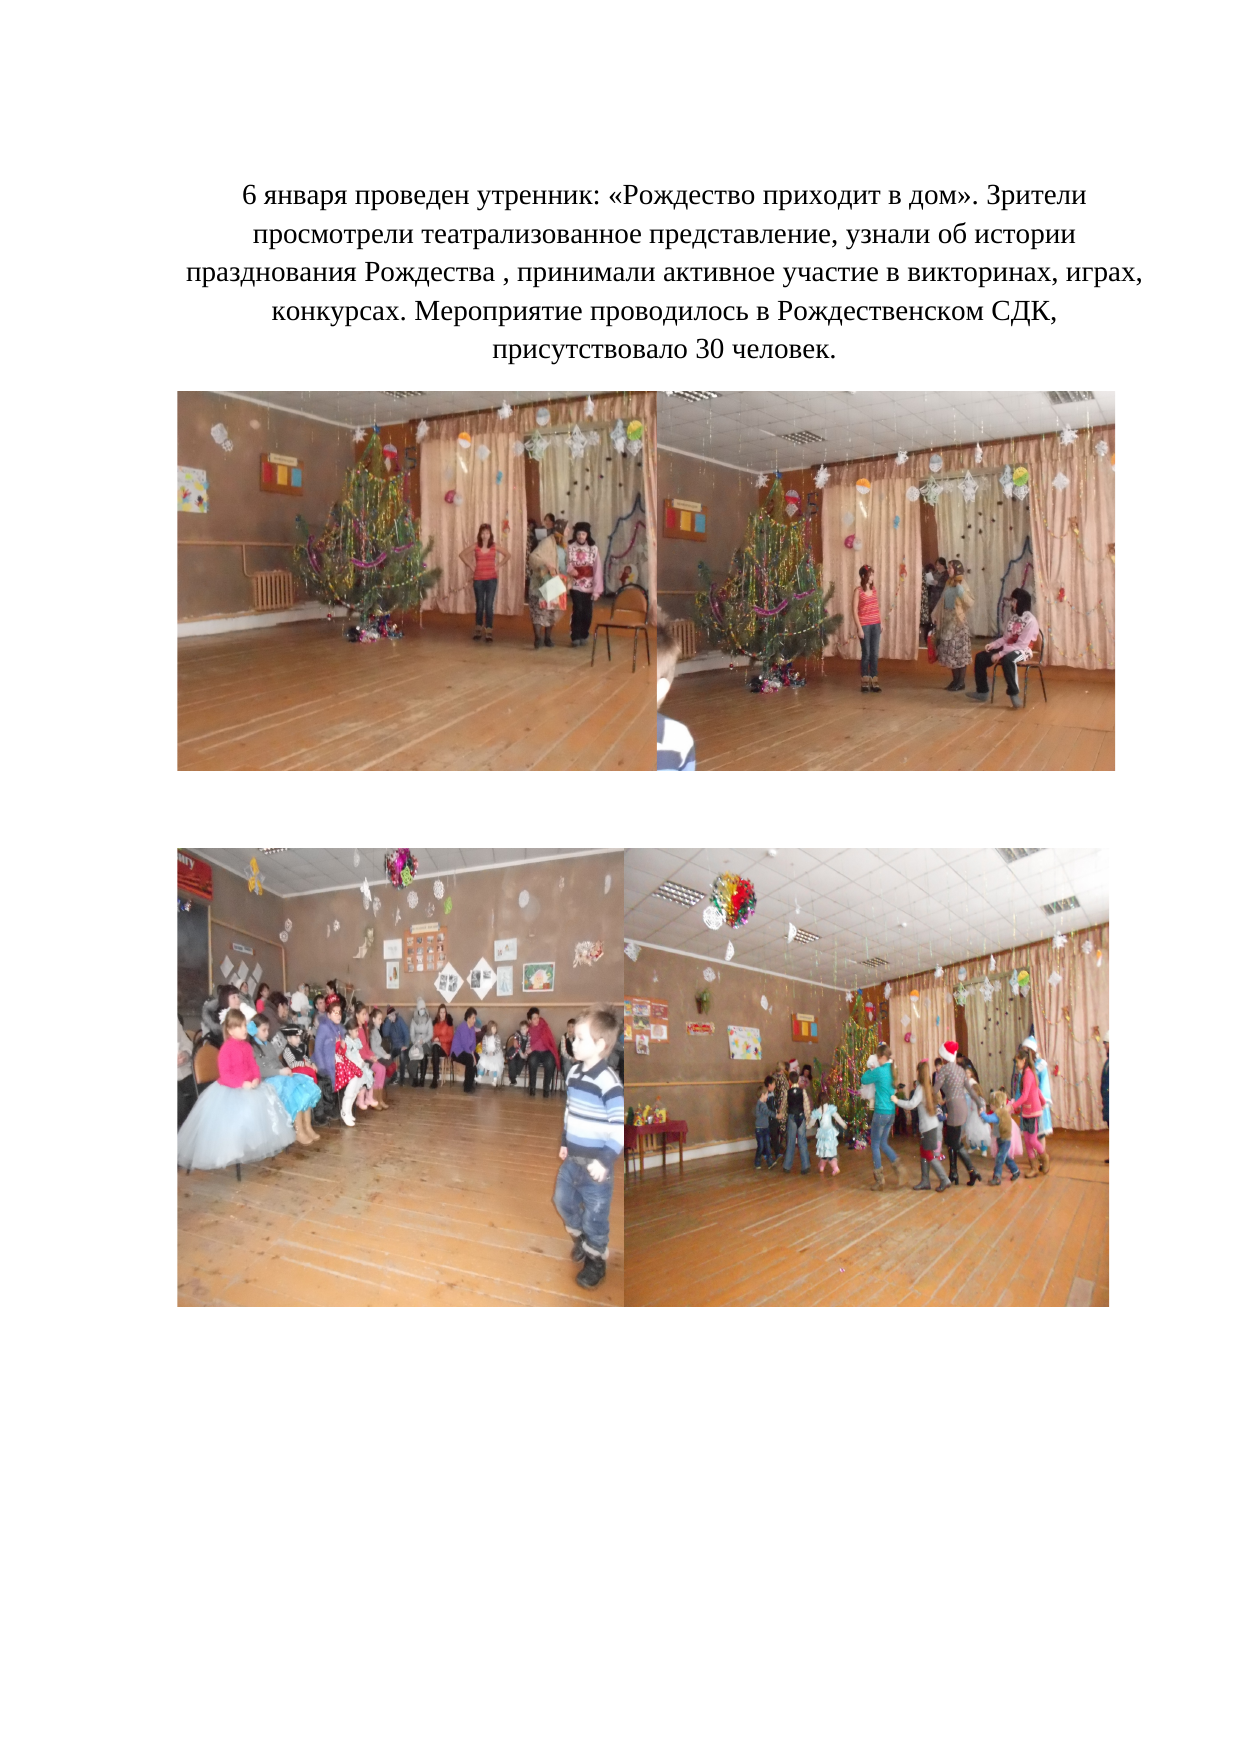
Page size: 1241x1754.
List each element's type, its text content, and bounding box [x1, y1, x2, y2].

text 6 января проведен утренник: «Рождество приходит в дом». Зрители просмотрели театрализованное представление, узнали об истории празднования Рождества , принимали активное участие в викторинах, играх, конкурсах. Мероприятие проводилось в Рождественском СДК, присутствовало 30 человек. [177, 177, 1152, 365]
picture [177, 848, 1110, 1307]
picture [177, 391, 1116, 771]
